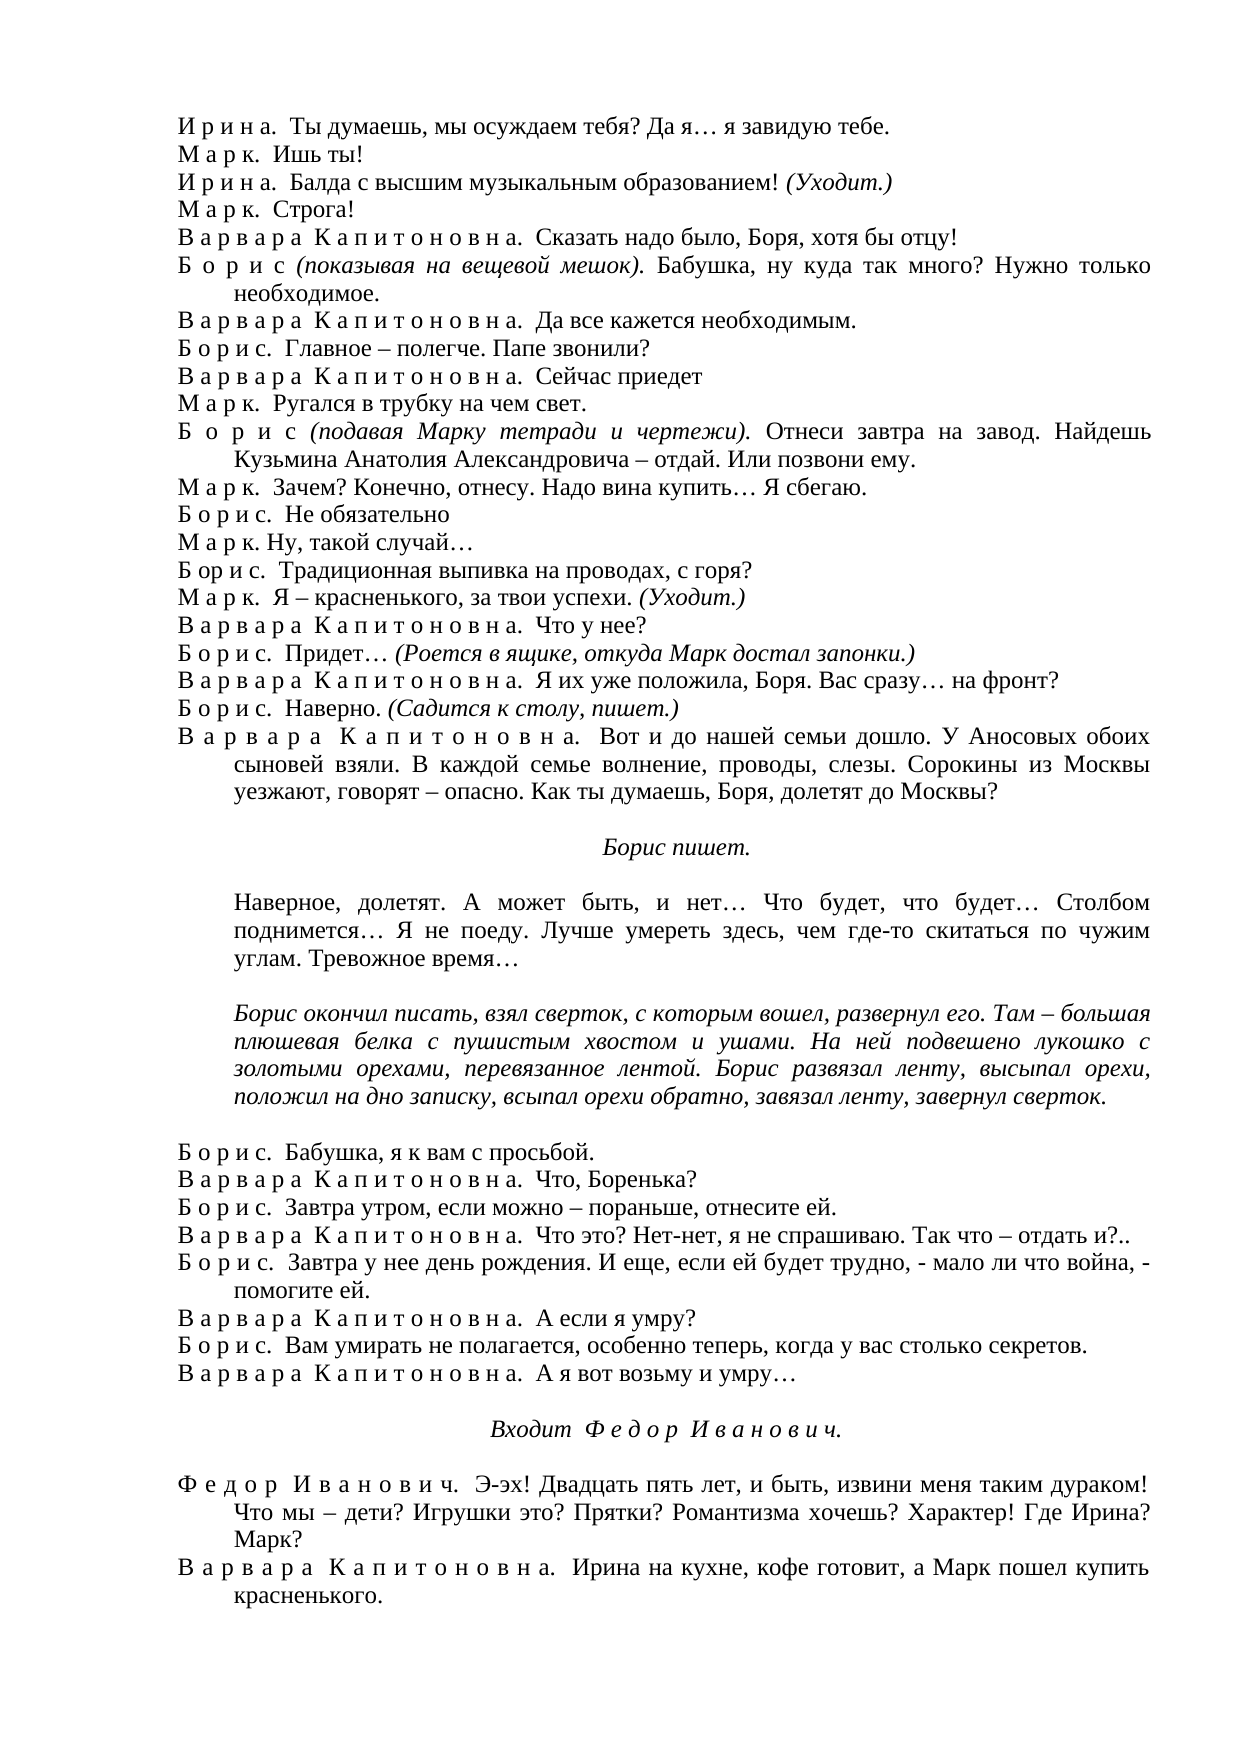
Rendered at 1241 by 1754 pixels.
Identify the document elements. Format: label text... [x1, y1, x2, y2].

text М а р к. Ругался в трубку на чем свет. [177, 389, 1152, 417]
text М а р к. Ишь ты! [177, 140, 1152, 168]
text Б о р и с. Завтра у нее день рождения. И еще, если ей будет трудно, - мало ли что война, - помогите ей. [177, 1248, 1152, 1304]
text Б о р и с. Вам умирать не полагается, особенно теперь, когда у вас столько секретов. [177, 1332, 1152, 1359]
text В а р в а р а К а п и т о н о в н а. Вот и до нашей семьи дошло. У Аносовых обоих сыновей взяли. В каждой семье волнение, проводы, слезы. Сорокины из Москвы уезжают, говорят – опасно. Как ты думаешь, Боря, долетят до Москвы? [177, 722, 1152, 805]
text В а р в а р а К а п и т о н о в н а. А я вот возьму и умру… [177, 1359, 1152, 1387]
text Борис пишет. [177, 833, 1152, 861]
text И р и н а. Ты думаешь, мы осуждаем тебя? Да я… я завидую тебе. [177, 112, 1152, 140]
text М а р к. Строга! [177, 196, 1152, 223]
text Б ор и с. Традиционная выпивка на проводах, с горя? [177, 556, 1152, 583]
text В а р в а р а К а п и т о н о в н а. Что это? Нет-нет, я не спрашиваю. Так что – отдать и?.. [177, 1221, 1152, 1248]
text Б о р и с (подавая Марку тетради и чертежи). Отнеси завтра на завод. Найдешь Кузьмина Анатолия Александровича – отдай. Или позвони ему. [177, 417, 1152, 473]
text Б о р и с (показывая на вещевой мешок). Бабушка, ну куда так много? Нужно только необходимое. [177, 251, 1152, 306]
text Б о р и с. Бабушка, я к вам с просьбой. [177, 1138, 1152, 1165]
text Б о р и с. Не обязательно [177, 500, 1152, 528]
text В а р в а р а К а п и т о н о в н а. Что, Боренька? [177, 1165, 1152, 1193]
text Борис окончил писать, взял сверток, с которым вошел, развернул его. Там – большая плюшевая белка с пушистым хвостом и ушами. На ней подвешено лукошко с золотыми орехами, перевязанное лентой. Борис развязал ленту, высыпал орехи, положил на дно записку, всыпал орехи обратно, завязал ленту, завернул сверток. [177, 999, 1152, 1110]
text М а р к. Ну, такой случай… [177, 528, 1152, 556]
text В а р в а р а К а п и т о н о в н а. Ирина на кухне, кофе готовит, а Марк пошел купить красненького. [177, 1553, 1152, 1609]
text В а р в а р а К а п и т о н о в н а. А если я умру? [177, 1304, 1152, 1332]
text В а р в а р а К а п и т о н о в н а. Сказать надо было, Боря, хотя бы отцу! [177, 223, 1152, 251]
text И р и н а. Балда с высшим музыкальным образованием! (Уходит.) [177, 168, 1152, 196]
text В а р в а р а К а п и т о н о в н а. Я их уже положила, Боря. Вас сразу… на фронт? [177, 667, 1152, 694]
text М а р к. Я – красненького, за твои успехи. (Уходит.) [177, 583, 1152, 611]
text Ф е д о р И в а н о в и ч. Э-эх! Двадцать пять лет, и быть, извини меня таким дураком! Что мы – дети? Игрушки это? Прятки? Романтизма хочешь? Характер! Где Ирина? Марк? [177, 1470, 1152, 1553]
text В а р в а р а К а п и т о н о в н а. Что у нее? [177, 611, 1152, 639]
text В а р в а р а К а п и т о н о в н а. Сейчас приедет [177, 362, 1152, 389]
text Входит Ф е д о р И в а н о в и ч. [177, 1415, 1152, 1442]
text В а р в а р а К а п и т о н о в н а. Да все кажется необходимым. [177, 306, 1152, 334]
text Б о р и с. Завтра утром, если можно – пораньше, отнесите ей. [177, 1193, 1152, 1221]
text М а р к. Зачем? Конечно, отнесу. Надо вина купить… Я сбегаю. [177, 473, 1152, 500]
text Б о р и с. Главное – полегче. Папе звонили? [177, 334, 1152, 362]
text Б о р и с. Придет… (Роется в ящике, откуда Марк достал запонки.) [177, 639, 1152, 667]
text Наверное, долетят. А может быть, и нет… Что будет, что будет… Столбом поднимется… Я не поеду. Лучше умереть здесь, чем где-то скитаться по чужим углам. Тревожное время… [233, 888, 1152, 971]
text Б о р и с. Наверно. (Садится к столу, пишет.) [177, 694, 1152, 722]
